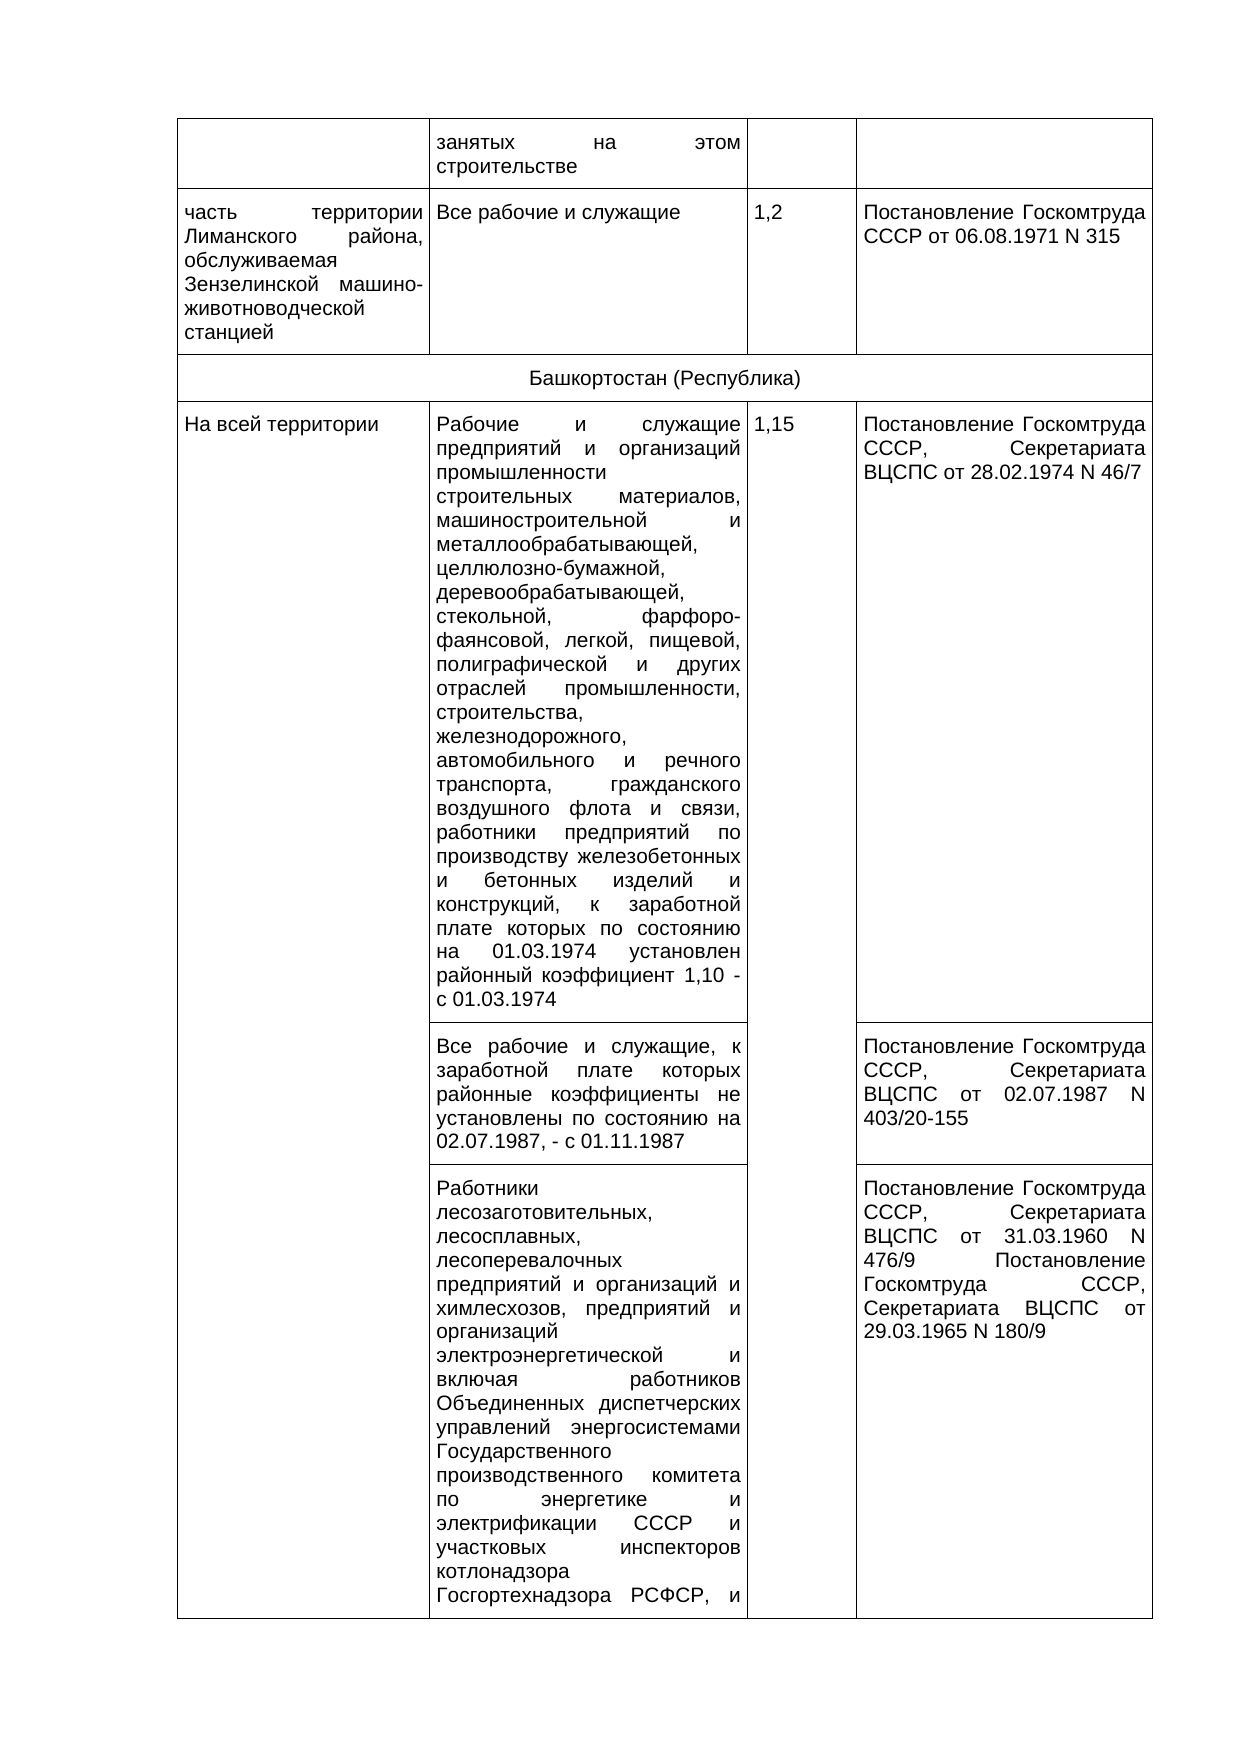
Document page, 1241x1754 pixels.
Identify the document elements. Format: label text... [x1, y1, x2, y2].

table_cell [857, 119, 1152, 188]
table_cell 1,2 [748, 189, 856, 354]
table_cell Все рабочие и служащие [430, 189, 747, 354]
table_cell Все рабочие и служащие, к заработной плате которых районные коэффициенты не установлены по состоянию на 02.07.1987, - с 01.11.1987 [430, 1023, 747, 1164]
table_cell Постановление Госкомтруда СССР от 06.08.1971 N 315 [857, 189, 1152, 354]
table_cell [857, 1165, 1152, 1617]
table_cell Постановление Госкомтруда СССР, Секретариата ВЦСПС от 28.02.1974 N 46/7 [857, 402, 1152, 1022]
table_cell Постановление Госкомтруда СССР, Секретариата ВЦСПС от 02.07.1987 N 403/20-155 [857, 1023, 1152, 1164]
table_cell На всей территории [178, 402, 429, 1617]
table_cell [430, 1165, 747, 1617]
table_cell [178, 119, 429, 188]
table_cell Башкортостан (Республика) [178, 355, 1152, 401]
table_cell часть территории Лиманского района, обслуживаемая Зензелинской машино- животноводческой станцией [178, 189, 429, 354]
table_cell 1,15 [748, 402, 856, 1617]
table_cell Рабочие и служащие предприятий и организаций промышленности строительных материалов, машиностроительной и металлообрабатывающей, целлюлозно-бумажной, деревообрабатывающей, стекольной, фарфоро-фаянсовой, легкой, пищевой, полиграфической и других отраслей промышленности, строительства, железнодорожного, автомобильного и речного транспорта, гражданского воздушного флота и связи, работники предприятий по производству железобетонных и бетонных изделий и конструкций, к заработной плате которых по состоянию на 01.03.1974 установлен районный коэффициент 1,10 - с 01.03.1974 [430, 402, 747, 1022]
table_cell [430, 119, 747, 188]
